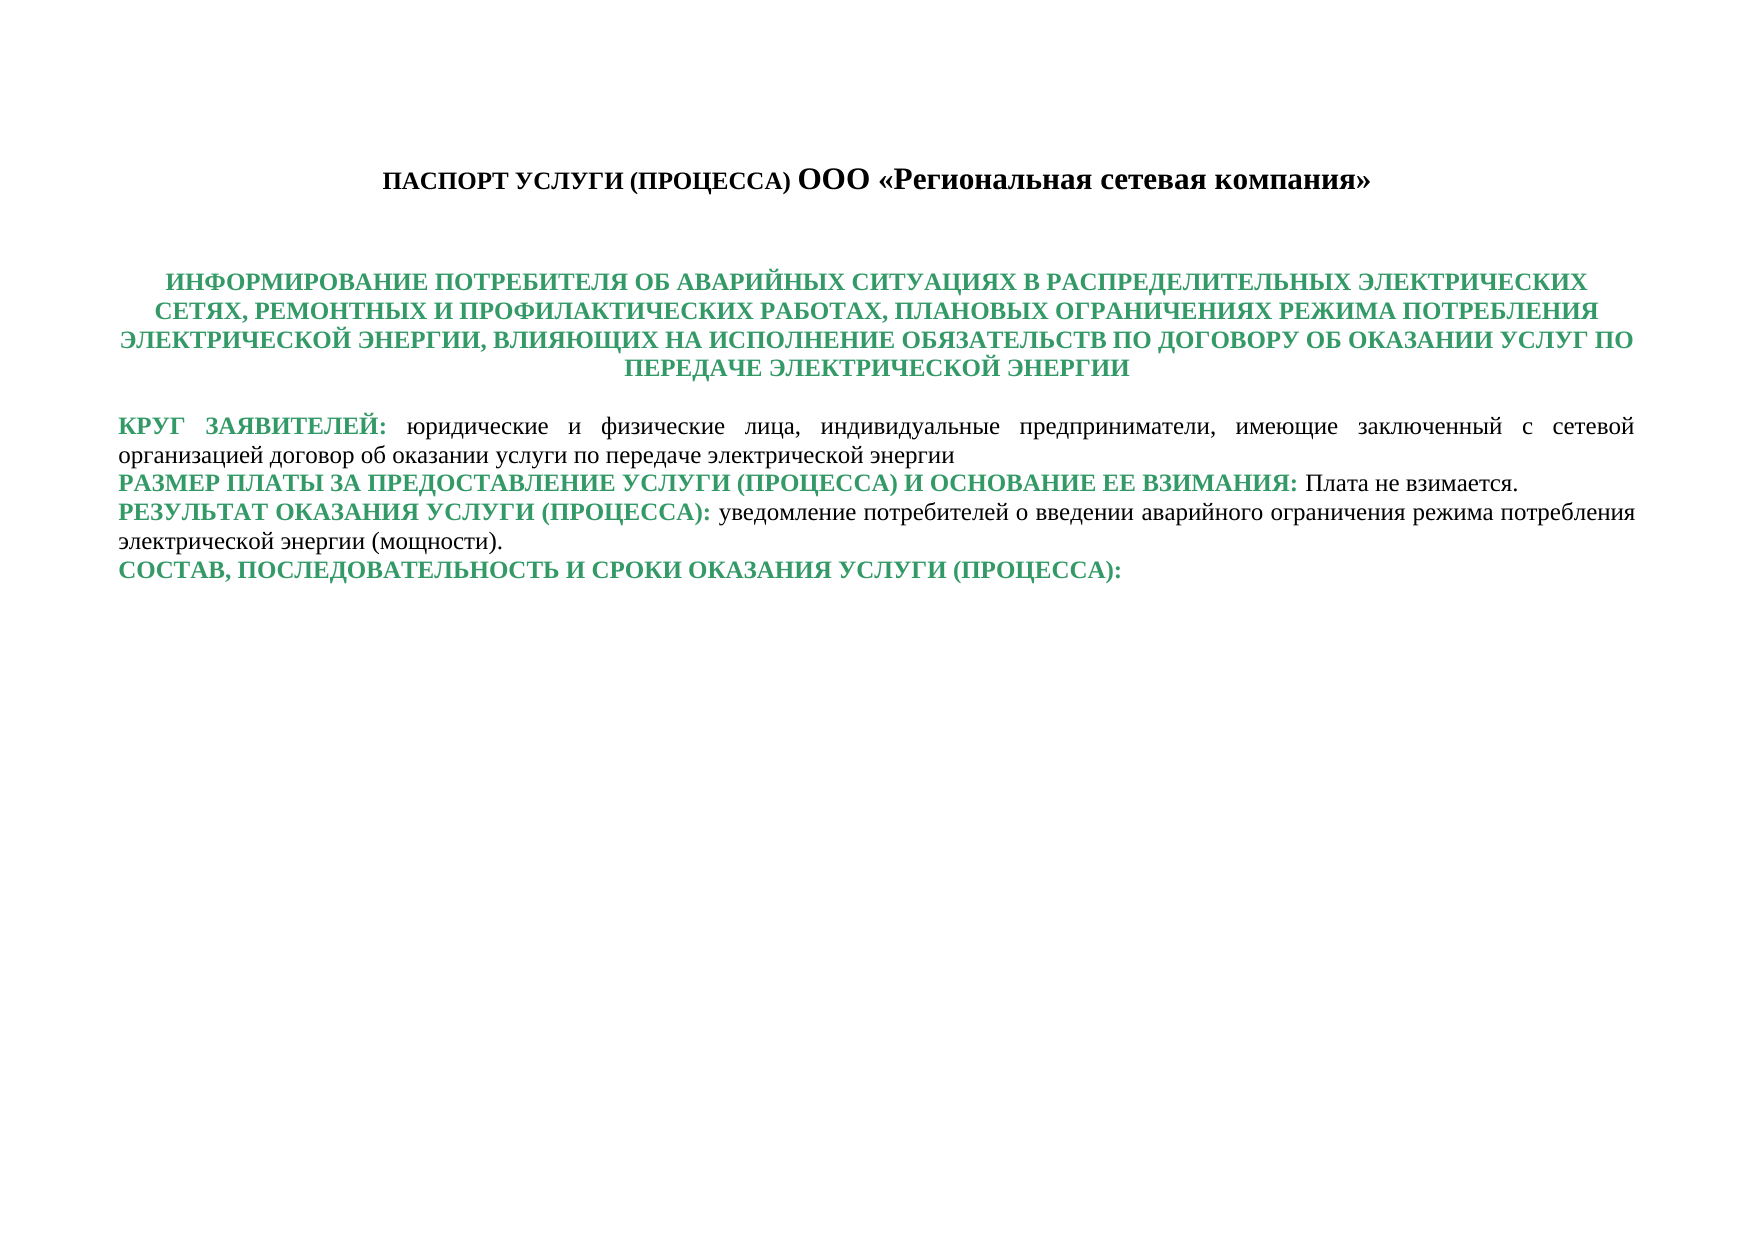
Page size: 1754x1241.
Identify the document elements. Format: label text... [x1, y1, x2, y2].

text РЕЗУЛЬТАТ ОКАЗАНИЯ УСЛУГИ (ПРОЦЕССА): уведомление потребителей о введении аварийного ограничения режима потребления электрической энергии (мощности). [118, 497, 1636, 555]
text СОСТАВ, ПОСЛЕДОВАТЕЛЬНОСТЬ И СРОКИ ОКАЗАНИЯ УСЛУГИ (ПРОЦЕССА): [118, 555, 1636, 583]
text РАЗМЕР ПЛАТЫ ЗА ПРЕДОСТАВЛЕНИЕ УСЛУГИ (ПРОЦЕССА) И ОСНОВАНИЕ ЕЕ ВЗИМАНИЯ: Плата не взимается. [118, 468, 1636, 497]
text ИНФОРМИРОВАНИЕ ПОТРЕБИТЕЛЯ ОБ АВАРИЙНЫХ СИТУАЦИЯХ В РАСПРЕДЕЛИТЕЛЬНЫХ ЭЛЕКТРИЧЕСКИХ СЕТЯХ, РЕМОНТНЫХ И ПРОФИЛАКТИЧЕСКИХ РАБОТАХ, ПЛАНОВЫХ ОГРАНИЧЕНИЯХ РЕЖИМА ПОТРЕБЛЕНИЯ ЭЛЕКТРИЧЕСКОЙ ЭНЕРГИИ, ВЛИЯЮЩИХ НА ИСПОЛНЕНИЕ ОБЯЗАТЕЛЬСТВ ПО ДОГОВОРУ ОБ ОКАЗАНИИ УСЛУГ ПО ПЕРЕДАЧЕ ЭЛЕКТРИЧЕСКОЙ ЭНЕРГИИ [118, 267, 1636, 382]
text КРУГ ЗАЯВИТЕЛЕЙ: юридические и физические лица, индивидуальные предприниматели, имеющие заключенный с сетевой организацией договор об оказании услуги по передаче электрической энергии [118, 411, 1636, 468]
text ПАСПОРТ УСЛУГИ (ПРОЦЕССА) ООО «Региональная сетевая компания» [118, 160, 1636, 196]
